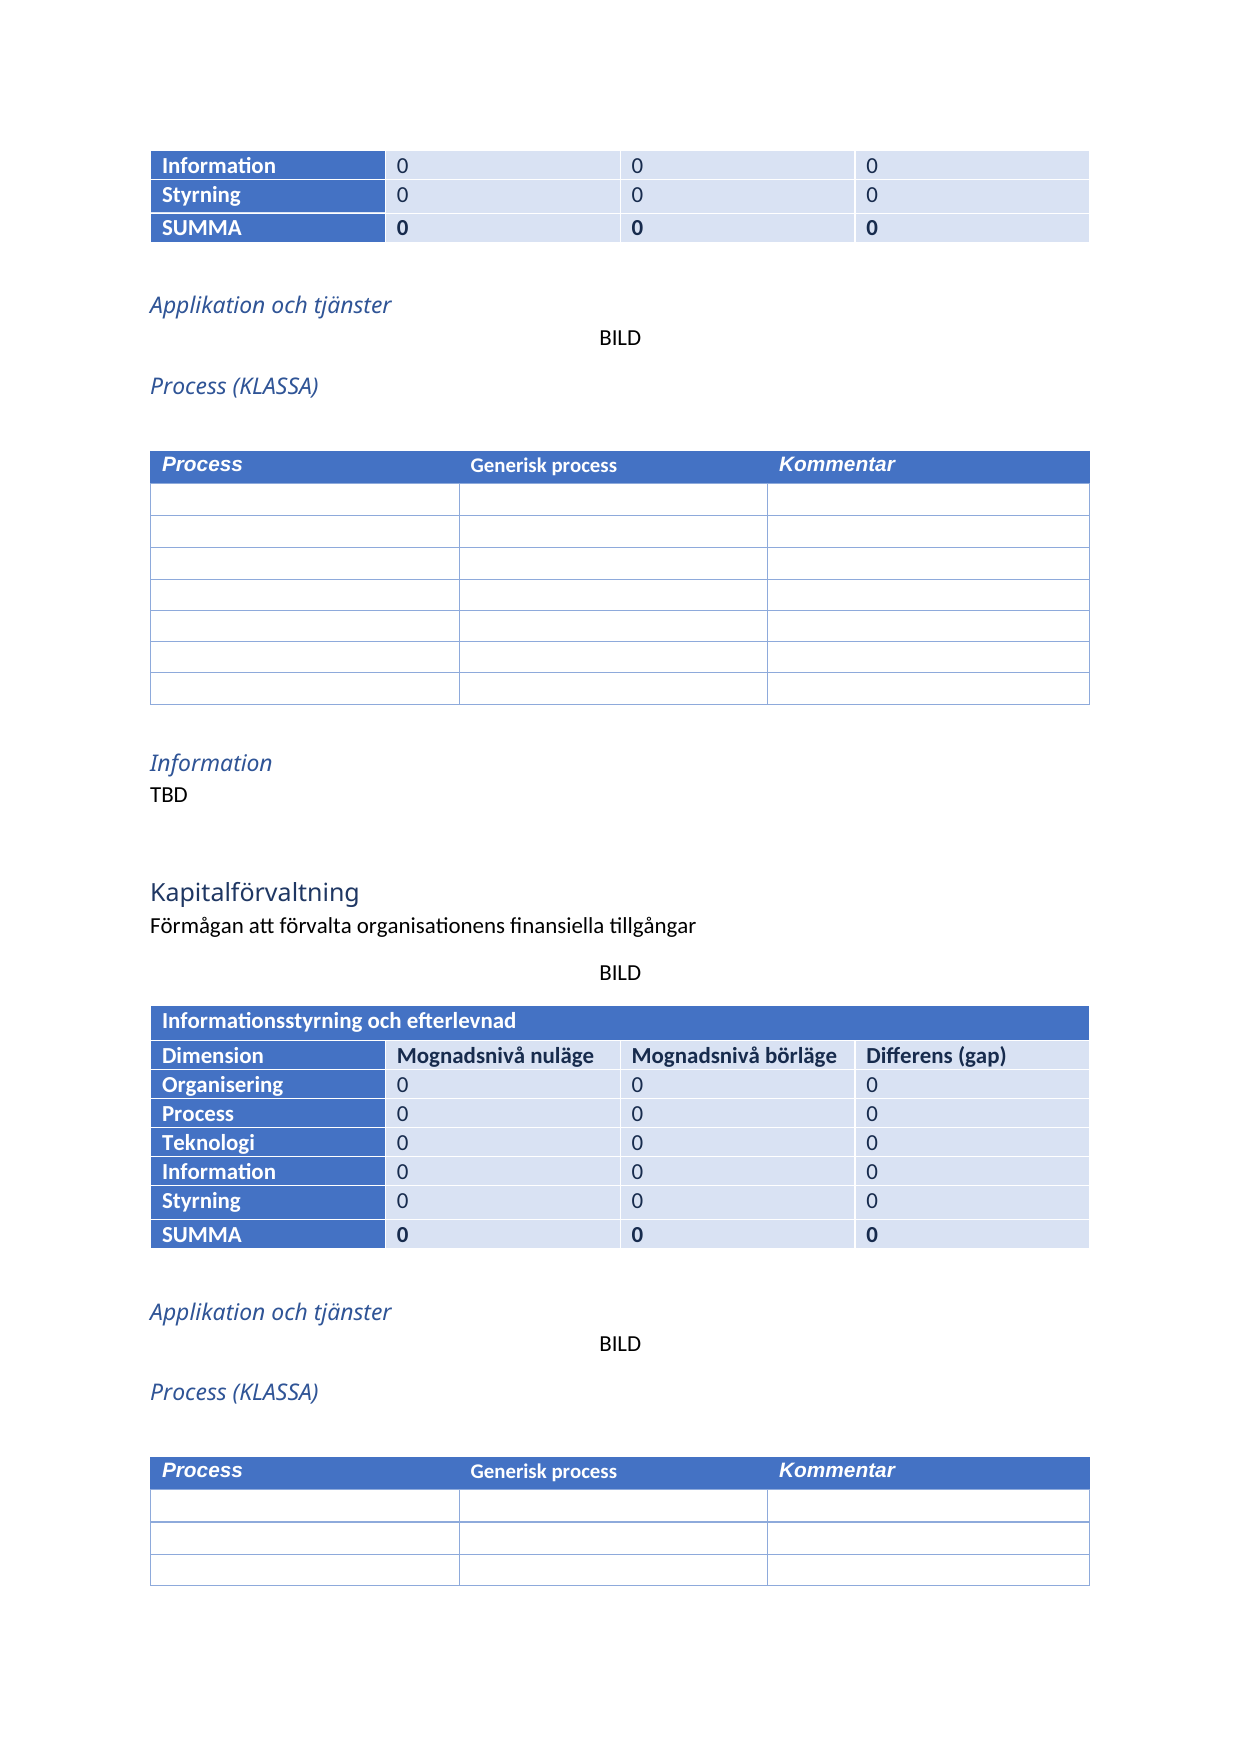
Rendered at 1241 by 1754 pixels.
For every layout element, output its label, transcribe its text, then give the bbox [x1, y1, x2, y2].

table_cell 0 [856, 214, 1089, 242]
table_cell SUMMA [151, 1220, 385, 1248]
table_cell 0 [386, 1157, 620, 1185]
table_cell Information [151, 1157, 385, 1185]
table_cell [460, 516, 767, 547]
table_cell [460, 642, 767, 672]
table_cell [460, 611, 767, 641]
table_header Generisk process [460, 1458, 767, 1489]
table_cell 0 [386, 1099, 620, 1127]
table_cell [151, 642, 459, 672]
table_header Generisk process [460, 452, 767, 483]
table_cell Organisering [151, 1070, 385, 1098]
table_cell 0 [386, 180, 620, 212]
table_cell 0 [386, 214, 620, 242]
table_cell [768, 516, 1089, 547]
table_cell 0 [856, 1128, 1089, 1156]
table_cell 0 [621, 1070, 854, 1098]
table_cell [768, 484, 1089, 515]
table_cell [768, 580, 1089, 610]
table_cell [151, 1523, 459, 1553]
table_cell [460, 548, 767, 578]
table_cell [460, 1523, 767, 1553]
table_header Kommentar [768, 1458, 1089, 1489]
table_cell 0 [386, 1070, 620, 1098]
table_cell Differens (gap) [856, 1041, 1089, 1069]
table_cell [768, 1555, 1089, 1585]
table_cell 0 [856, 180, 1089, 212]
table_cell Styrning [151, 1186, 385, 1219]
table_cell 0 [621, 1220, 854, 1248]
table_cell 0 [386, 151, 620, 179]
table_cell [151, 611, 459, 641]
table_cell Mognadsnivå nuläge [386, 1041, 620, 1069]
table_cell 0 [856, 1157, 1089, 1185]
table_cell [151, 580, 459, 610]
table_cell [768, 1490, 1089, 1521]
table_cell [151, 1490, 459, 1521]
table_cell [151, 484, 459, 515]
table_cell [151, 516, 459, 547]
table_cell 0 [621, 180, 854, 212]
table_cell 0 [856, 1070, 1089, 1098]
table_cell Dimension [151, 1041, 385, 1069]
subtitle Information [150, 747, 1090, 778]
table_cell [460, 673, 767, 703]
table_cell 0 [386, 1220, 620, 1248]
table_cell 0 [621, 214, 854, 242]
text BILD [150, 958, 1090, 986]
table_header Process [151, 452, 459, 483]
table_cell [768, 673, 1089, 703]
text BILD [150, 323, 1090, 351]
table_cell [768, 611, 1089, 641]
table_cell [768, 1523, 1089, 1553]
table_cell Process [151, 1099, 385, 1127]
table_cell 0 [856, 1186, 1089, 1219]
subtitle Process (KLASSA) [150, 1376, 1090, 1408]
text Förmågan att förvalta organisationens finansiella tillgångar [150, 911, 1090, 939]
table_cell 0 [621, 1157, 854, 1185]
table_cell Styrning [151, 180, 385, 212]
subtitle Kapitalförvaltning [150, 874, 1090, 908]
table_cell 0 [386, 1186, 620, 1219]
text TBD [150, 780, 1090, 808]
table_cell [768, 642, 1089, 672]
table_cell [151, 673, 459, 703]
table_header Informationsstyrning och efterlevnad [151, 1006, 1089, 1040]
table_cell 0 [856, 1099, 1089, 1127]
table_cell 0 [856, 151, 1089, 179]
subtitle Applikation och tjänster [150, 1296, 1090, 1327]
table_cell SUMMA [151, 214, 385, 242]
table_cell 0 [856, 1220, 1089, 1248]
table_cell 0 [621, 1186, 854, 1219]
table_cell [460, 580, 767, 610]
table_cell Information [151, 151, 385, 179]
table_cell [460, 1555, 767, 1585]
table_header Process [151, 1458, 459, 1489]
table_header Kommentar [768, 452, 1089, 483]
text BILD [150, 1329, 1090, 1357]
table_cell [151, 548, 459, 578]
table_cell 0 [621, 1128, 854, 1156]
subtitle Applikation och tjänster [150, 289, 1090, 321]
table_cell 0 [621, 151, 854, 179]
table_cell 0 [621, 1099, 854, 1127]
table_cell 0 [386, 1128, 620, 1156]
table_cell [768, 548, 1089, 578]
table_cell [151, 1555, 459, 1585]
table_cell Teknologi [151, 1128, 385, 1156]
table_cell [460, 1490, 767, 1521]
table_cell Mognadsnivå börläge [621, 1041, 854, 1069]
table_cell [460, 484, 767, 515]
subtitle Process (KLASSA) [150, 370, 1090, 401]
